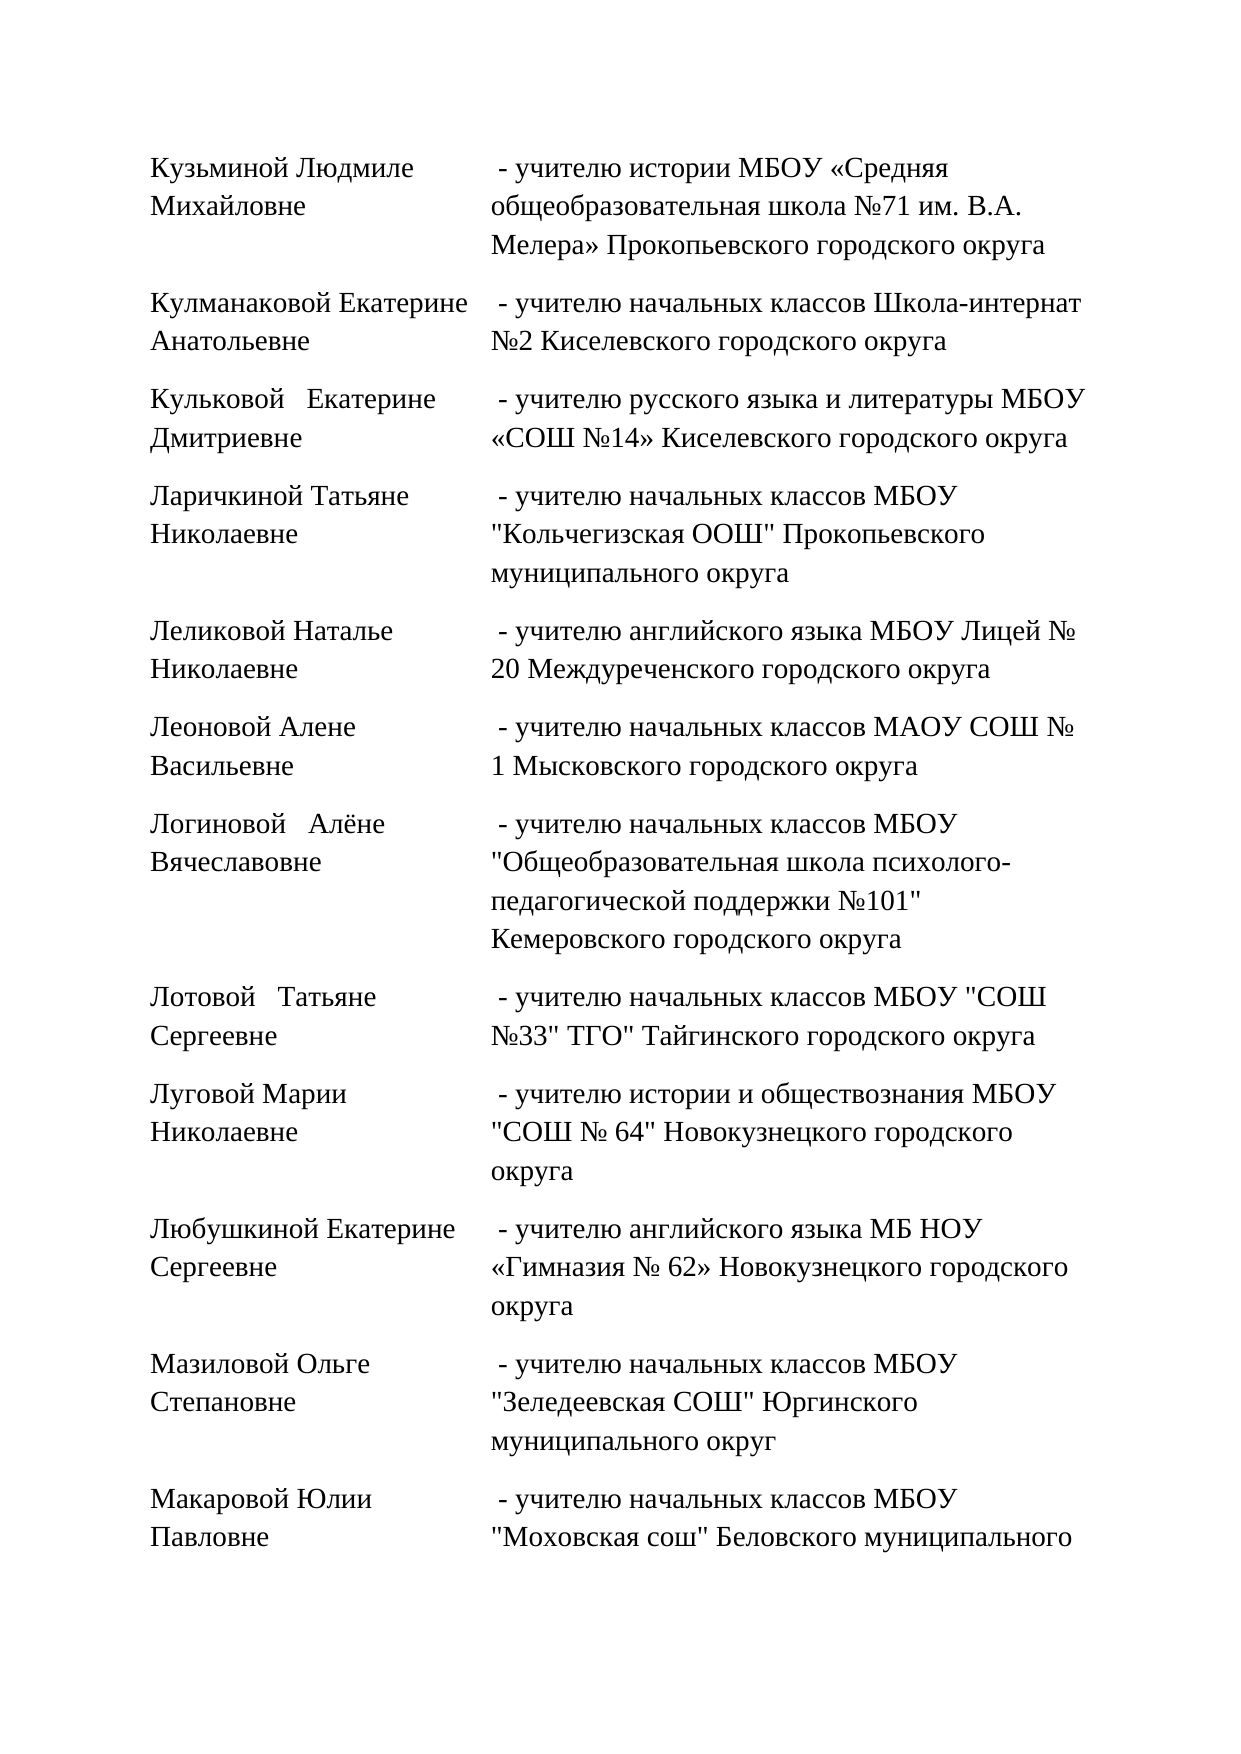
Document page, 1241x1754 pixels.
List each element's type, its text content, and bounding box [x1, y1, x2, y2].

table_cell Мазиловой Ольге Степановне [149, 1346, 489, 1481]
table_cell - учителю начальных классов МАОУ СОШ № 1 Мысковского городского округа [490, 709, 1091, 806]
table_cell - учителю начальных классов МБОУ "СОШ №33" ТГО" Тайгинского городского округа [490, 979, 1091, 1076]
table_cell Луговой Марии Николаевне [149, 1076, 489, 1211]
table_cell Леоновой Алене Васильевне [149, 709, 489, 806]
table_cell Кульковой Екатерине Дмитриевне [149, 381, 489, 478]
table_cell - учителю начальных классов МБОУ "Зеледеевская СОШ" Юргинского муниципального округ [490, 1346, 1091, 1481]
table_cell - учителю начальных классов МБОУ "Общеобразовательная школа психолого-педагогической поддержки №101" Кемеровского городского округа [490, 806, 1091, 979]
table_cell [149, 1481, 489, 1577]
table_cell Лотовой Татьяне Сергеевне [149, 979, 489, 1076]
table_cell - учителю истории МБОУ «Средняя общеобразовательная школа №71 им. В.А. Мелера» Прокопьевского городского округа [490, 150, 1091, 285]
table_cell - учителю начальных классов МБОУ "Кольчегизская ООШ" Прокопьевского муниципального округа [490, 478, 1091, 613]
table_cell Ларичкиной Татьяне Николаевне [149, 478, 489, 613]
table_cell Леликовой Наталье Николаевне [149, 613, 489, 709]
table_cell - учителю русского языка и литературы МБОУ «СОШ №14» Киселевского городского округа [490, 381, 1091, 478]
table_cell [490, 1481, 1091, 1577]
table_cell Логиновой Алёне Вячеславовне [149, 806, 489, 979]
table_cell Кузьминой Людмиле Михайловне [149, 150, 489, 285]
table_cell - учителю английского языка МБОУ Лицей № 20 Междуреченского городского округа [490, 613, 1091, 709]
table_cell Кулманаковой Екатерине Анатольевне [149, 285, 489, 381]
table_cell - учителю английского языка МБ НОУ «Гимназия № 62» Новокузнецкого городского округа [490, 1211, 1091, 1346]
table_cell - учителю начальных классов Школа-интернат №2 Киселевского городского округа [490, 285, 1091, 381]
table_cell - учителю истории и обществознания МБОУ "СОШ № 64" Новокузнецкого городского округа [490, 1076, 1091, 1211]
table_cell Любушкиной Екатерине Сергеевне [149, 1211, 489, 1346]
